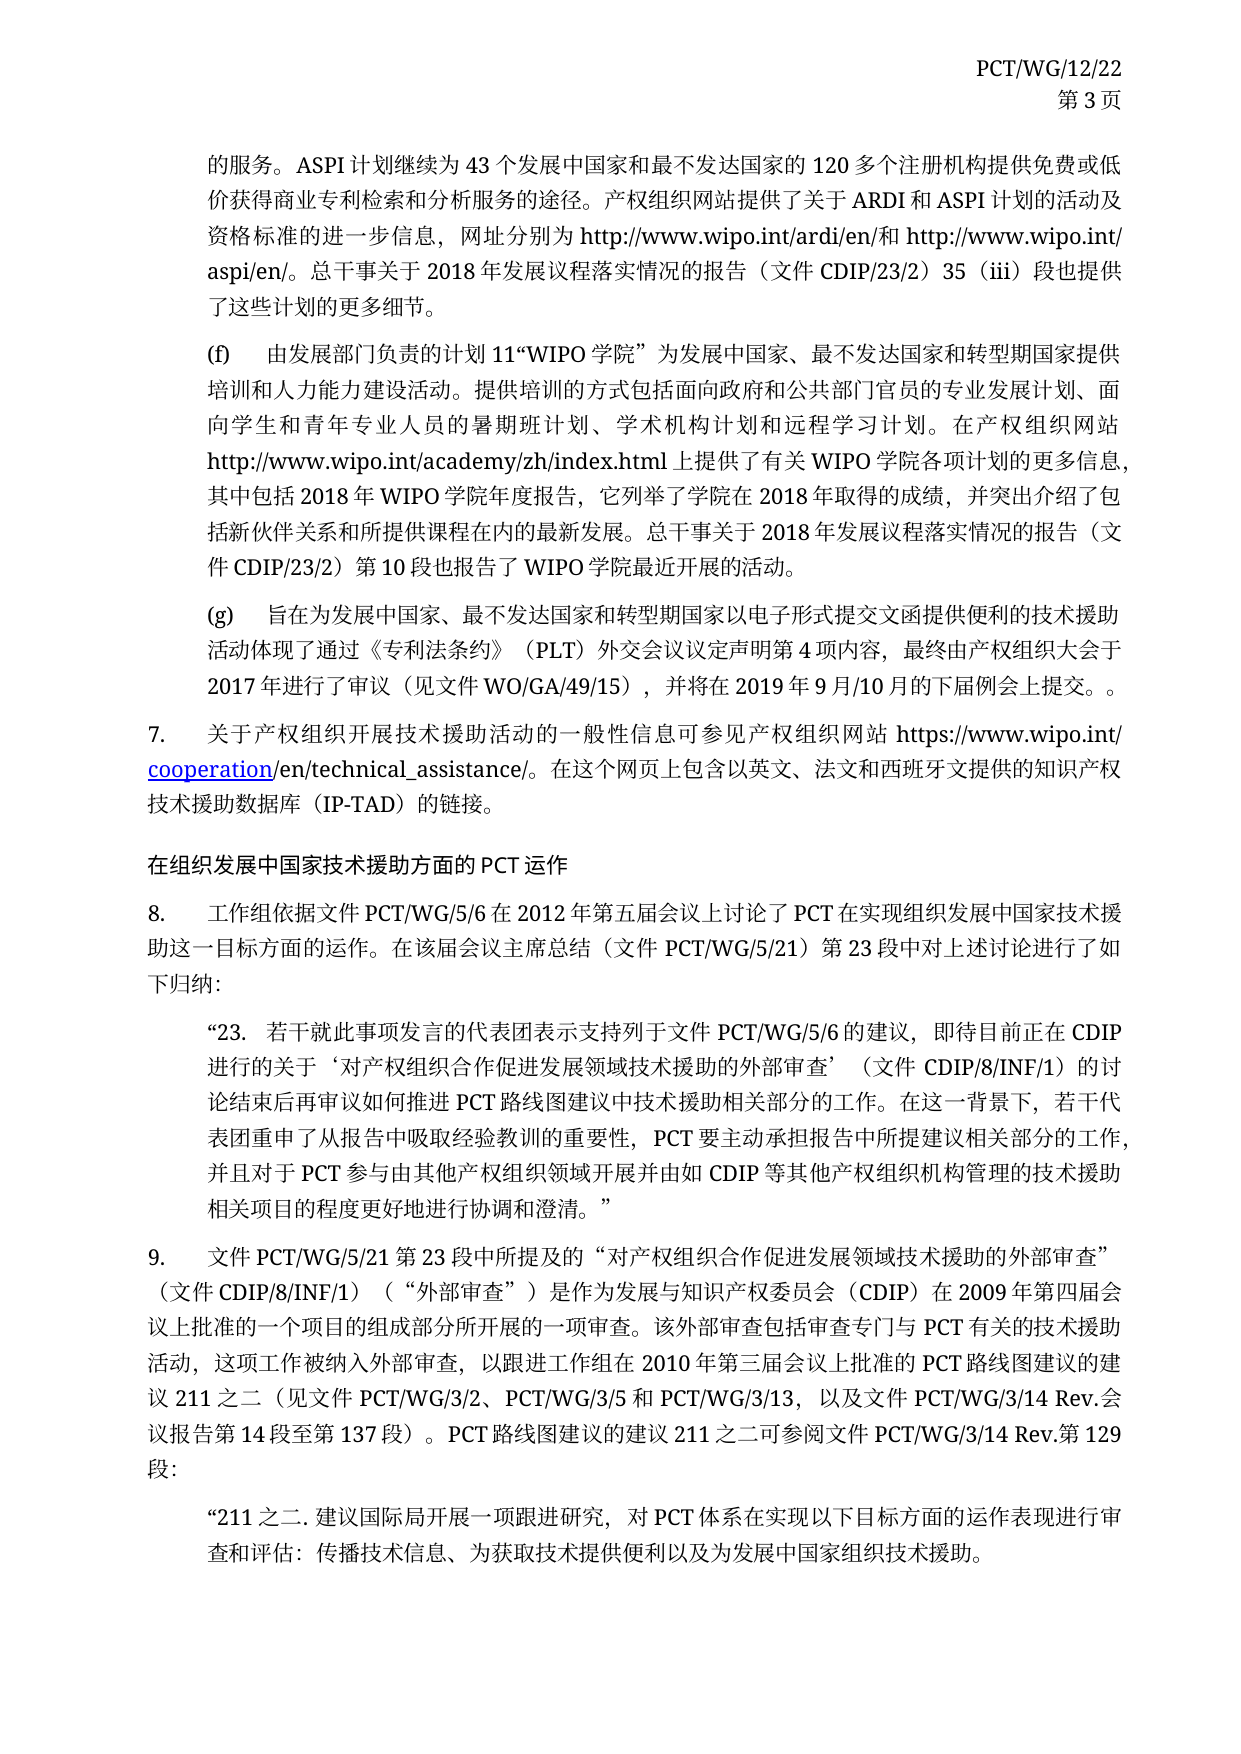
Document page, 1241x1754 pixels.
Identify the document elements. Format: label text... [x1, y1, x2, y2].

text 工作组依据文件PCT/WG/5/6在2012年第五届会议上讨论了PCT在实现组织发展中国家技术援助这一目标方面的运作。在该届会议主席总结（文件PCT/WG/5/21）第23段中对上述讨论进行了如下归‍纳： [148, 892, 1122, 998]
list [207, 144, 1122, 321]
subtitle 在组织发展中国家技术援助方面的PCT运作 [148, 844, 1122, 880]
list “211之二. 建议国际局开展一项跟进研究，对PCT体系在实现以下目标方面的运作表现进行审查和评估：传播技术信息、为获取技术提供便利以及为发展中国家组织技术援助。 [207, 1496, 1122, 1567]
list 旨在为发展中国家、最不发达国家和转型期国家以电子形式提交文函提供便利的技术援助活动体现了通过《专利法条约》（PLT）外交会议议定声明第4项内容，最终由产权组织大会于2017年进行了审议（见文件WO/GA/49/15），并将在2019年9月/10月的下届例会上提交。。 [207, 594, 1122, 701]
list “23. 若干就此事项发言的代表团表示支持列于文件PCT/WG/5/6的建议，即待目前正在CDIP进行的关于‘对产权组织合作促进发展领域技术援助的外部审查’（文件CDIP/8/INF/1）的讨论结束后再审议如何推进PCT路线图建议中技术援助相关部分的工作。在这一背景下，若干代表团重申了从报告中吸取经验教训的重要性，PCT要主动承担报告中所提建议相关部分的工作，并且对于PCT参与由其他产权组织领域开展并由如CDIP等其他产权组织机构管理的技术援助相关项目的程度更好地进行协调和澄清。” [207, 1011, 1122, 1223]
list 由发展部门负责的计划11“WIPO学院”为发展中国家、最不发达国家和转型期国家提供培训和人力能力建设活动。提供培训的方式包括面向政府和公共部门官员的专业发展计划、面向学生和青年专业人员的暑期班计划、学术机构计划和远程学习计划。在产权组织网站http://www.wipo.int/academy/zh/index.html上提供了有关WIPO学院各项计划的更多信息，其中包括2018年WIPO学院年度报告，它列举了学院在2018年取得的成绩，并突出介绍了包括新伙伴关系和所提供课程在内的最新发展。总干事关于2018年发展议程落实情况的报告（文件CDIP/23/2）第10段也报告了WIPO学院最近开展的活动。 [207, 334, 1122, 582]
text 文件PCT/WG/5/21第23段中所提及的“对产权组织合作促进发展领域技术援助的外部审查”（文件CDIP/8/INF/1）（“外部审查”）是作为发展与知识产权委员会（CDIP）在2009年第四届会议上批准的一个项目的组成部分所开展的一项审查。该外部审查包括审查专门与PCT有关的技术援助活动，这项工作被纳入外部审查，以跟进工作组在2010年第三届会议上批准的PCT路线图建议的建议211之二（见文件PCT/WG/3/2、PCT/WG/3/5和PCT/WG/3/13，以及文件PCT/WG/3/14 Rev.会议报告第14段至第137段）。PCT路线图建议的建议211之二可参阅文件PCT/WG/3/14 Rev.第129段： [148, 1236, 1122, 1484]
text 关于产权组织开展技术援助活动的一般性信息可参见产权组织网站https://www.wipo.int/cooperation/en/technical_assistance/。在这个网页上包含以英文、法文和西班牙文提供的知识产权技术援助数据库（IP-TAD）的链接。 [148, 713, 1122, 819]
